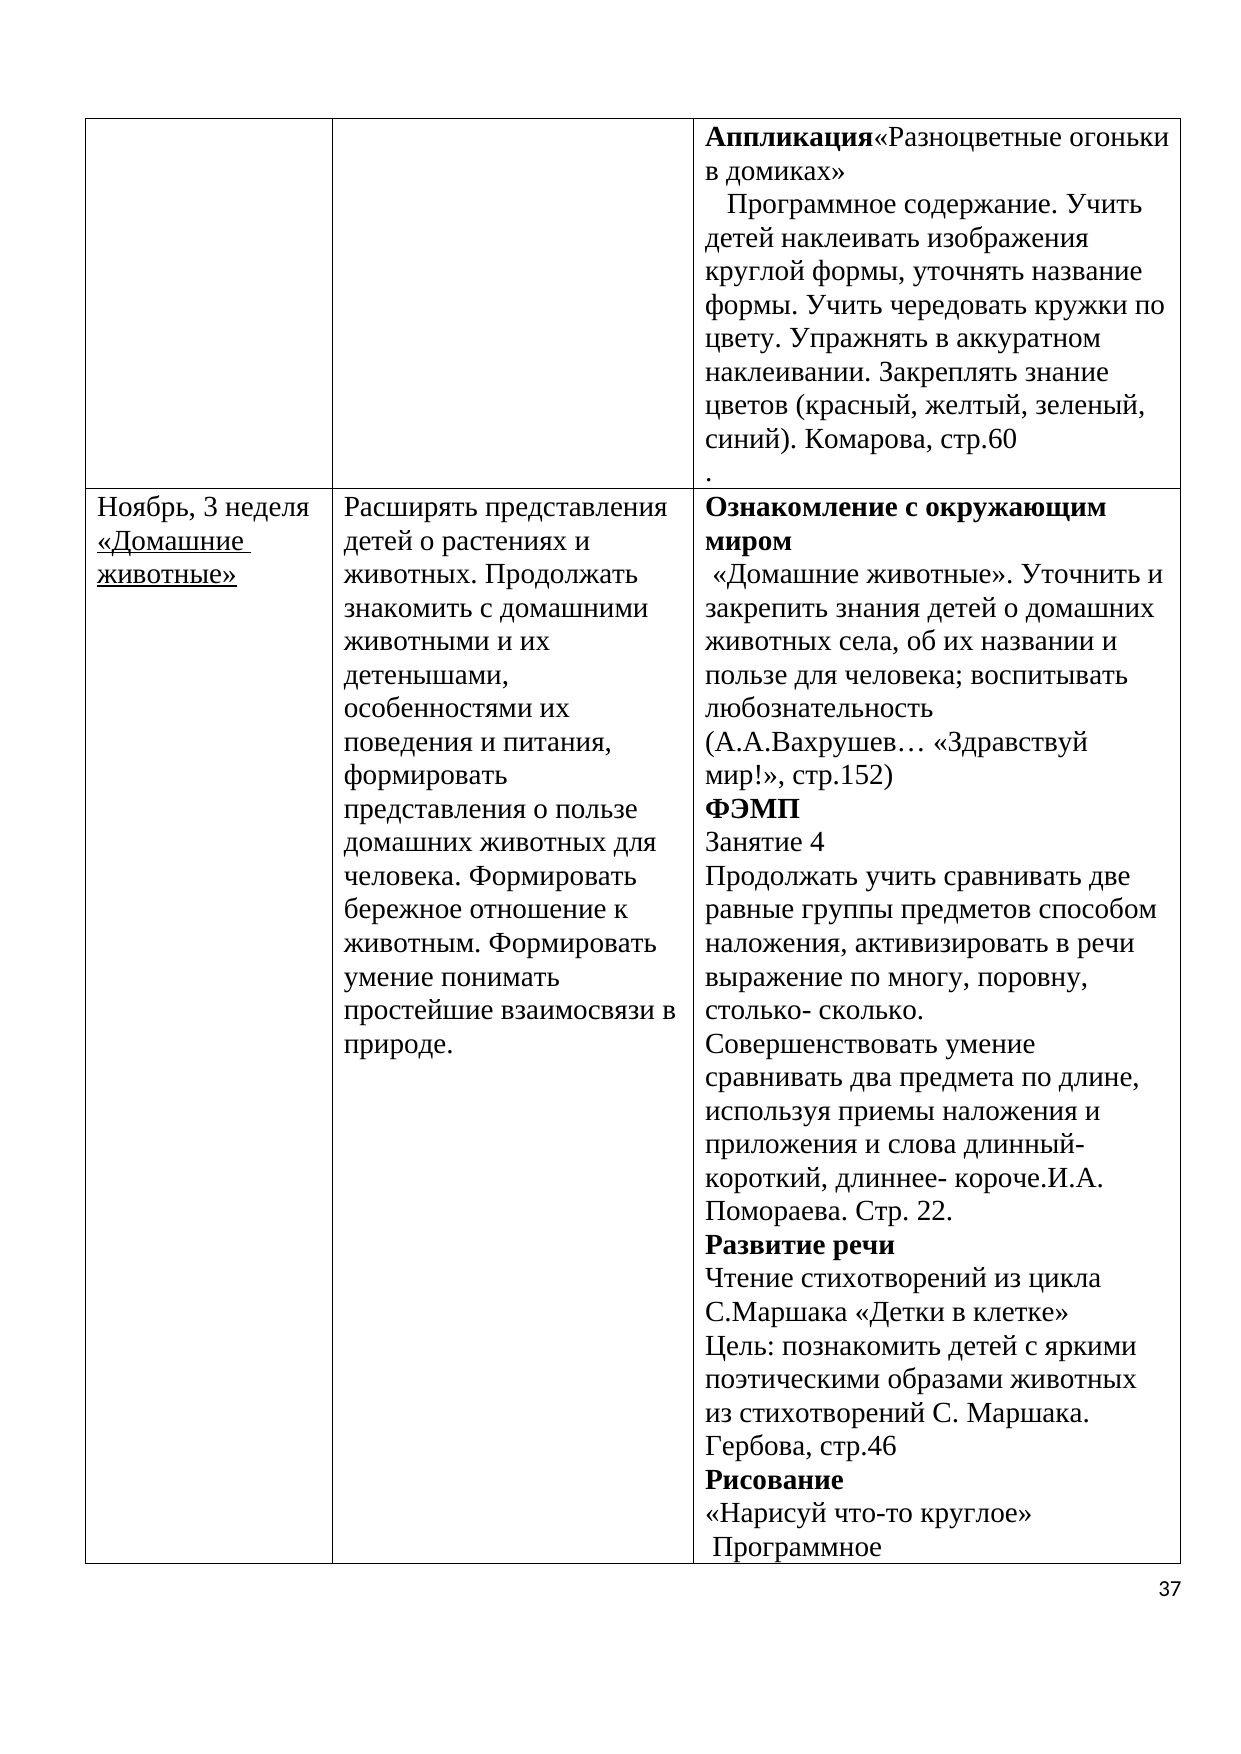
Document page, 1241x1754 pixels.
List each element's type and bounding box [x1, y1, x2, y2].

table_cell [694, 119, 1180, 488]
table_cell [86, 119, 332, 488]
table_cell [694, 489, 1180, 1562]
table_cell [333, 489, 693, 1562]
table_cell [333, 119, 693, 488]
table_cell [86, 489, 332, 1562]
